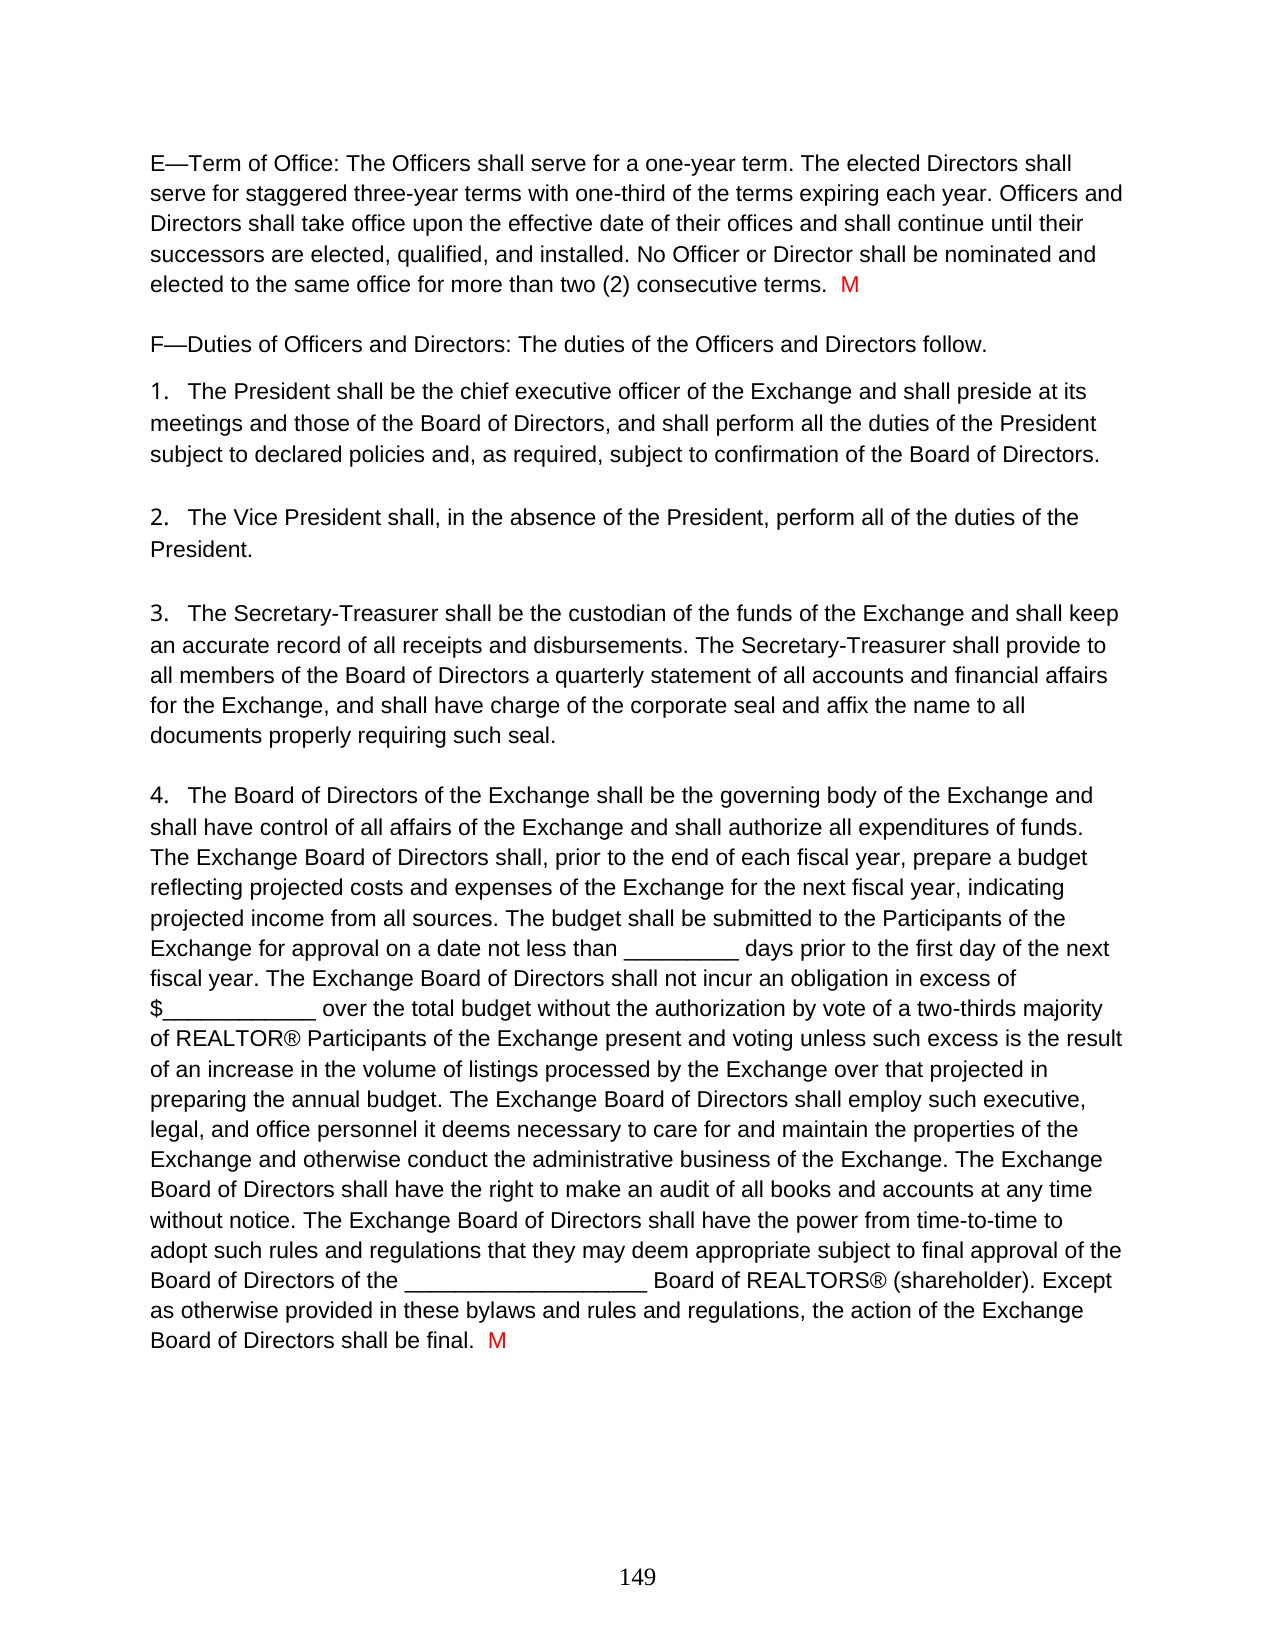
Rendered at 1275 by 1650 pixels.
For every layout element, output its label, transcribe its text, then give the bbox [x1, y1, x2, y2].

list The Board of Directors of the Exchange shall be the governing body of the Exchange and shall have control of all affairs of the Exchange and shall authorize all expenditures of funds. The Exchange Board of Directors shall, prior to the end of each fiscal year, prepare a budget reflecting projected costs and expenses of the Exchange for the next fiscal year, indicating projected income from all sources. The budget shall be submitted to the Participants of the Exchange for approval on a date not less than _________ days prior to the first day of the next fiscal year. The Exchange Board of Directors shall not incur an obligation in excess of $____________ over the total budget without the authorization by vote of a two-thirds majority of REALTOR® Participants of the Exchange present and voting unless such excess is the result of an increase in the volume of listings processed by the Exchange over that projected in preparing the annual budget. The Exchange Board of Directors shall employ such executive, legal, and office personnel it deems necessary to care for and maintain the properties of the Exchange and otherwise conduct the administrative business of the Exchange. The Exchange Board of Directors shall have the right to make an audit of all books and accounts at any time without notice. The Exchange Board of Directors shall have the power from time-to-time to adopt such rules and regulations that they may deem appropriate subject to final approval of the Board of Directors of the ___________________ Board of REALTORS® (shareholder). Except as otherwise provided in these bylaws and rules and regulations, the action of the Exchange Board of Directors shall be final. M [150, 779, 1125, 1354]
text E—Term of Office: The Officers shall serve for a one-year term. The elected Directors shall serve for staggered three-year terms with one-third of the terms expiring each year. Officers and Directors shall take office upon the effective date of their offices and shall continue until their successors are elected, qualified, and installed. No Officer or Director shall be nominated and elected to the same office for more than two (2) consecutive terms. M [150, 150, 1125, 297]
list The Secretary-Treasurer shall be the custodian of the funds of the Exchange and shall keep an accurate record of all receipts and disbursements. The Secretary-Treasurer shall provide to all members of the Board of Directors a quarterly statement of all accounts and financial affairs for the Exchange, and shall have charge of the corporate seal and affix the name to all documents properly requiring such seal. [150, 596, 1125, 748]
list The Vice President shall, in the absence of the President, perform all of the duties of the President. [150, 501, 1125, 562]
text F—Duties of Officers and Directors: The duties of the Officers and Directors follow. [150, 331, 1125, 358]
list The President shall be the chief executive officer of the Exchange and shall preside at its meetings and those of the Board of Directors, and shall perform all the duties of the President subject to declared policies and, as required, subject to confirmation of the Board of Directors. [150, 375, 1125, 467]
